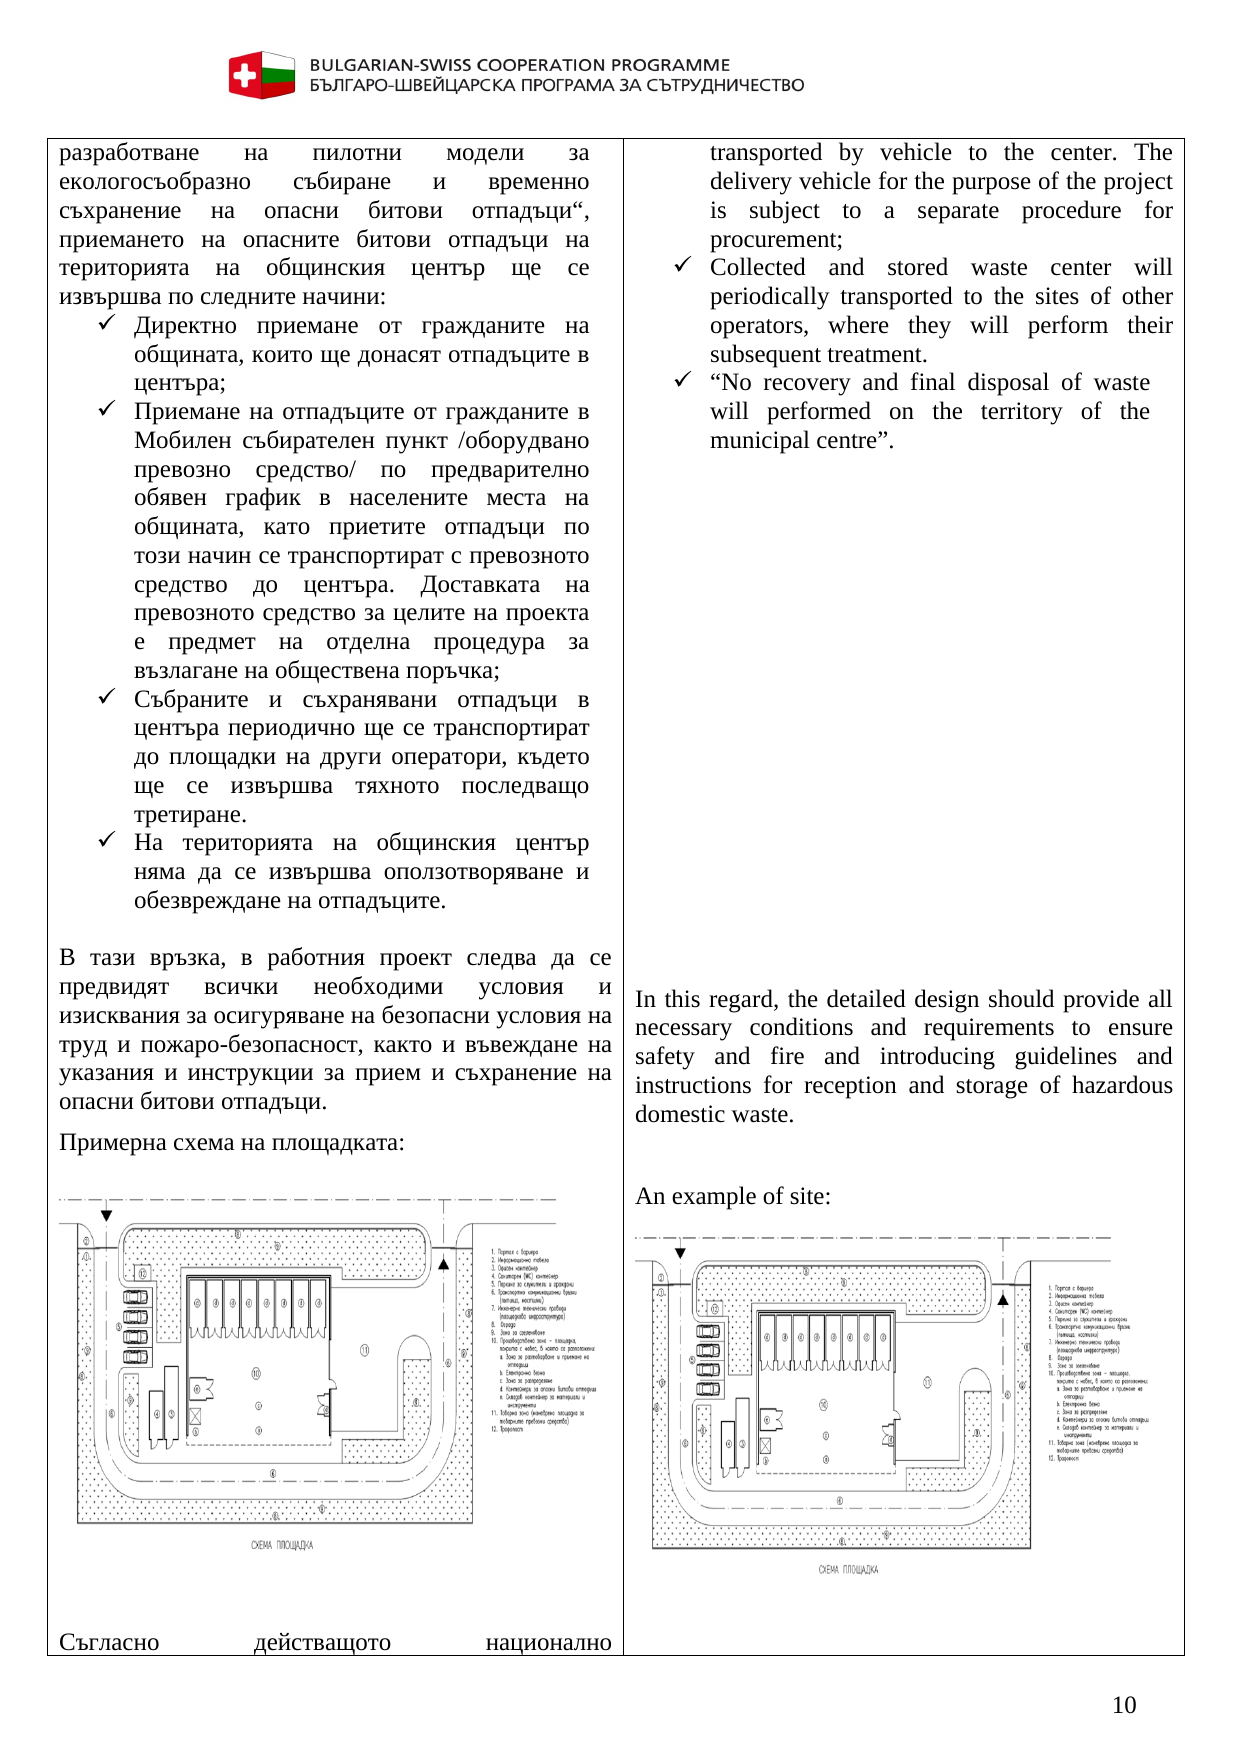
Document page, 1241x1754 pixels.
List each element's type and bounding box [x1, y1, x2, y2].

picture [192, 12, 865, 138]
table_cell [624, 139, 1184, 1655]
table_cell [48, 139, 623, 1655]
picture [58, 1183, 615, 1569]
picture [635, 1222, 1168, 1593]
